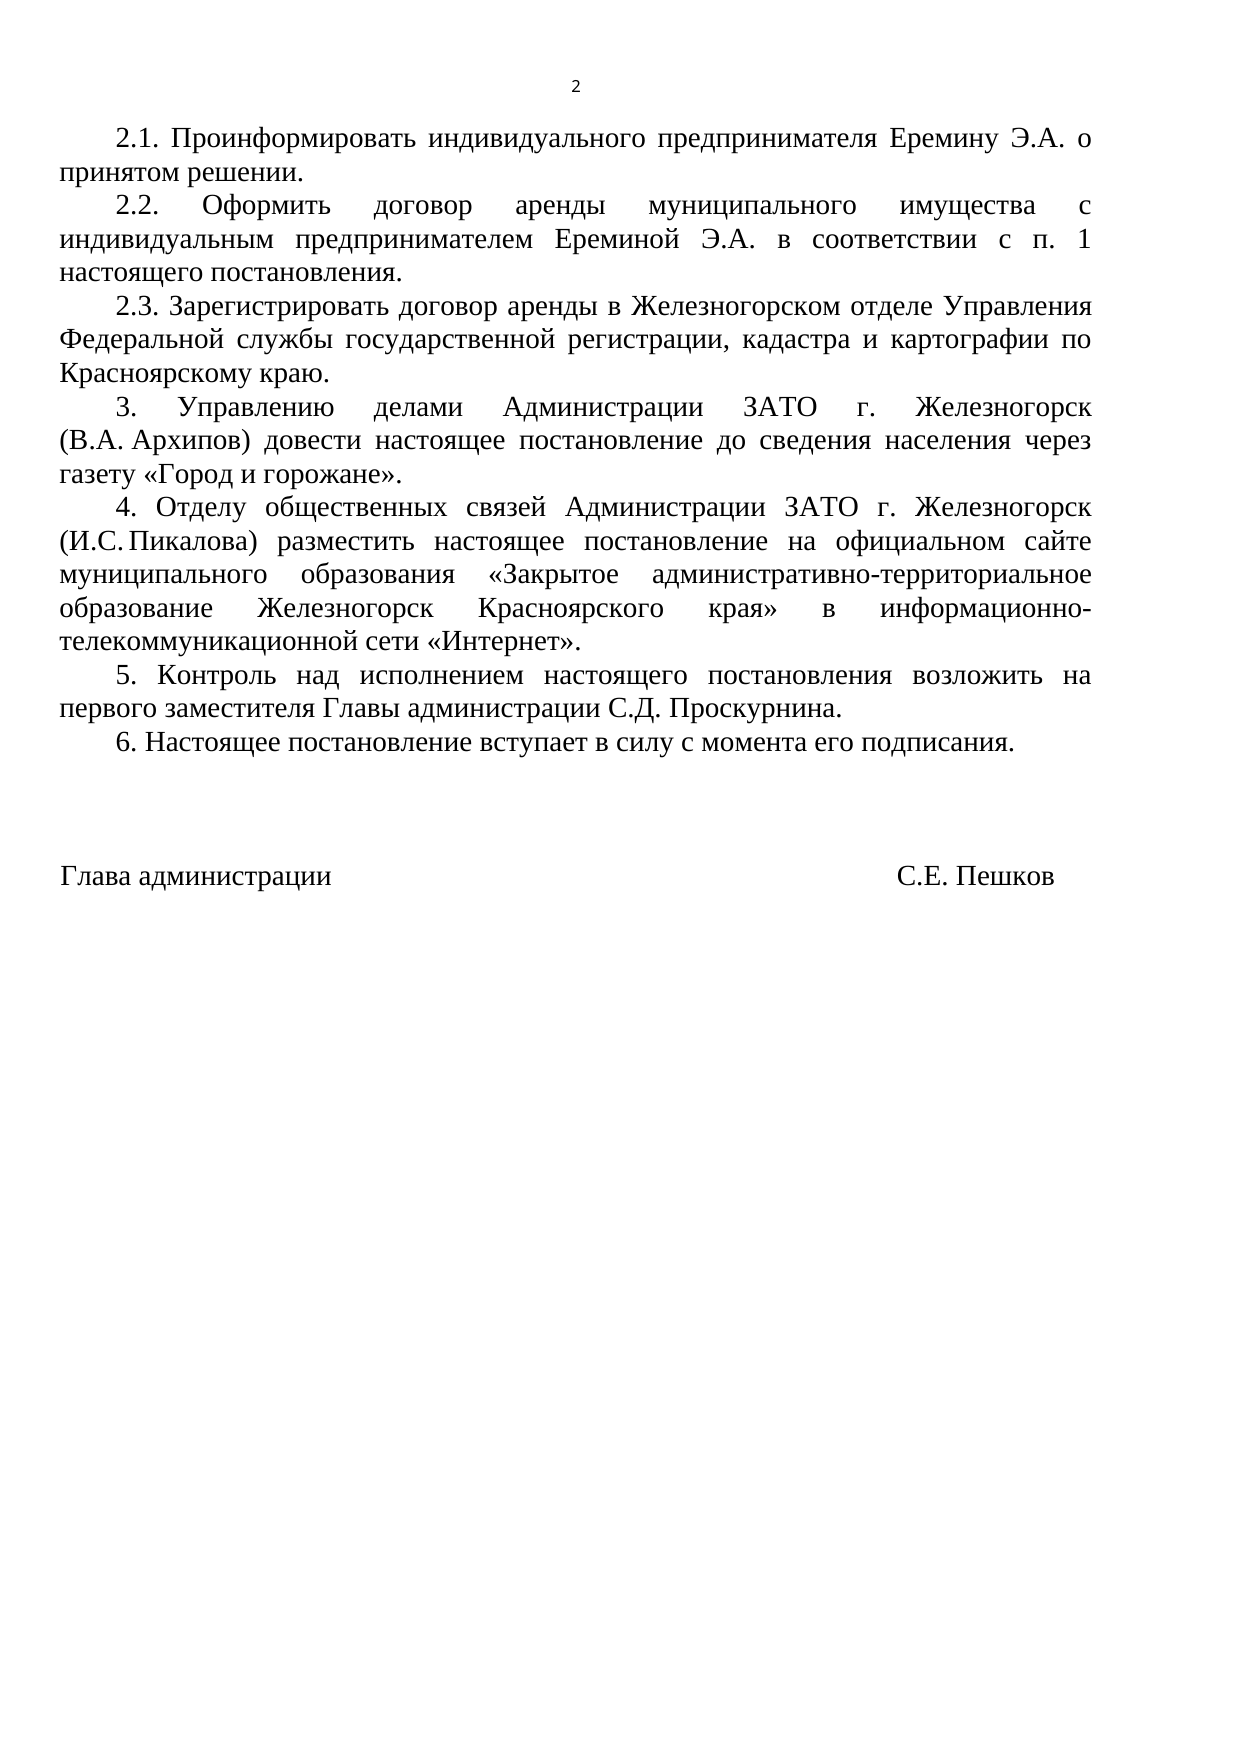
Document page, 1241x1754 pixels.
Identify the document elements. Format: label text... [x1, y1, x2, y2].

text Глава администрации С.Е. Пешков [0, 858, 1063, 892]
text 4. Отделу общественных связей Администрации ЗАТО г. Железногорск (И.С. Пикалова) разместить настоящее постановление на официальном сайте муниципального образования «Закрытое административно-территориальное образование Железногорск Красноярского края» в информационно-телекоммуникационной сети «Интернет». [59, 489, 1092, 657]
text 6. Настоящее постановление вступает в силу с момента его подписания. [59, 724, 1092, 758]
text 2.2. Оформить договор аренды муниципального имущества с индивидуальным предпринимателем Ереминой Э.А. в соответствии с п. 1 настоящего постановления. [59, 187, 1092, 288]
text 3. Управлению делами Администрации ЗАТО г. Железногорск (В.А. Архипов) довести настоящее постановление до сведения населения через газету «Город и горожане». [59, 389, 1092, 489]
text 2.1. Проинформировать индивидуального предпринимателя Еремину Э.А. о принятом решении. [59, 120, 1092, 187]
text 5. Контроль над исполнением настоящего постановления возложить на первого заместителя Главы администрации С.Д. Проскурнина. [59, 657, 1092, 724]
text 2.3. Зарегистрировать договор аренды в Железногорском отделе Управления Федеральной службы государственной регистрации, кадастра и картографии по Красноярскому краю. [59, 288, 1092, 389]
